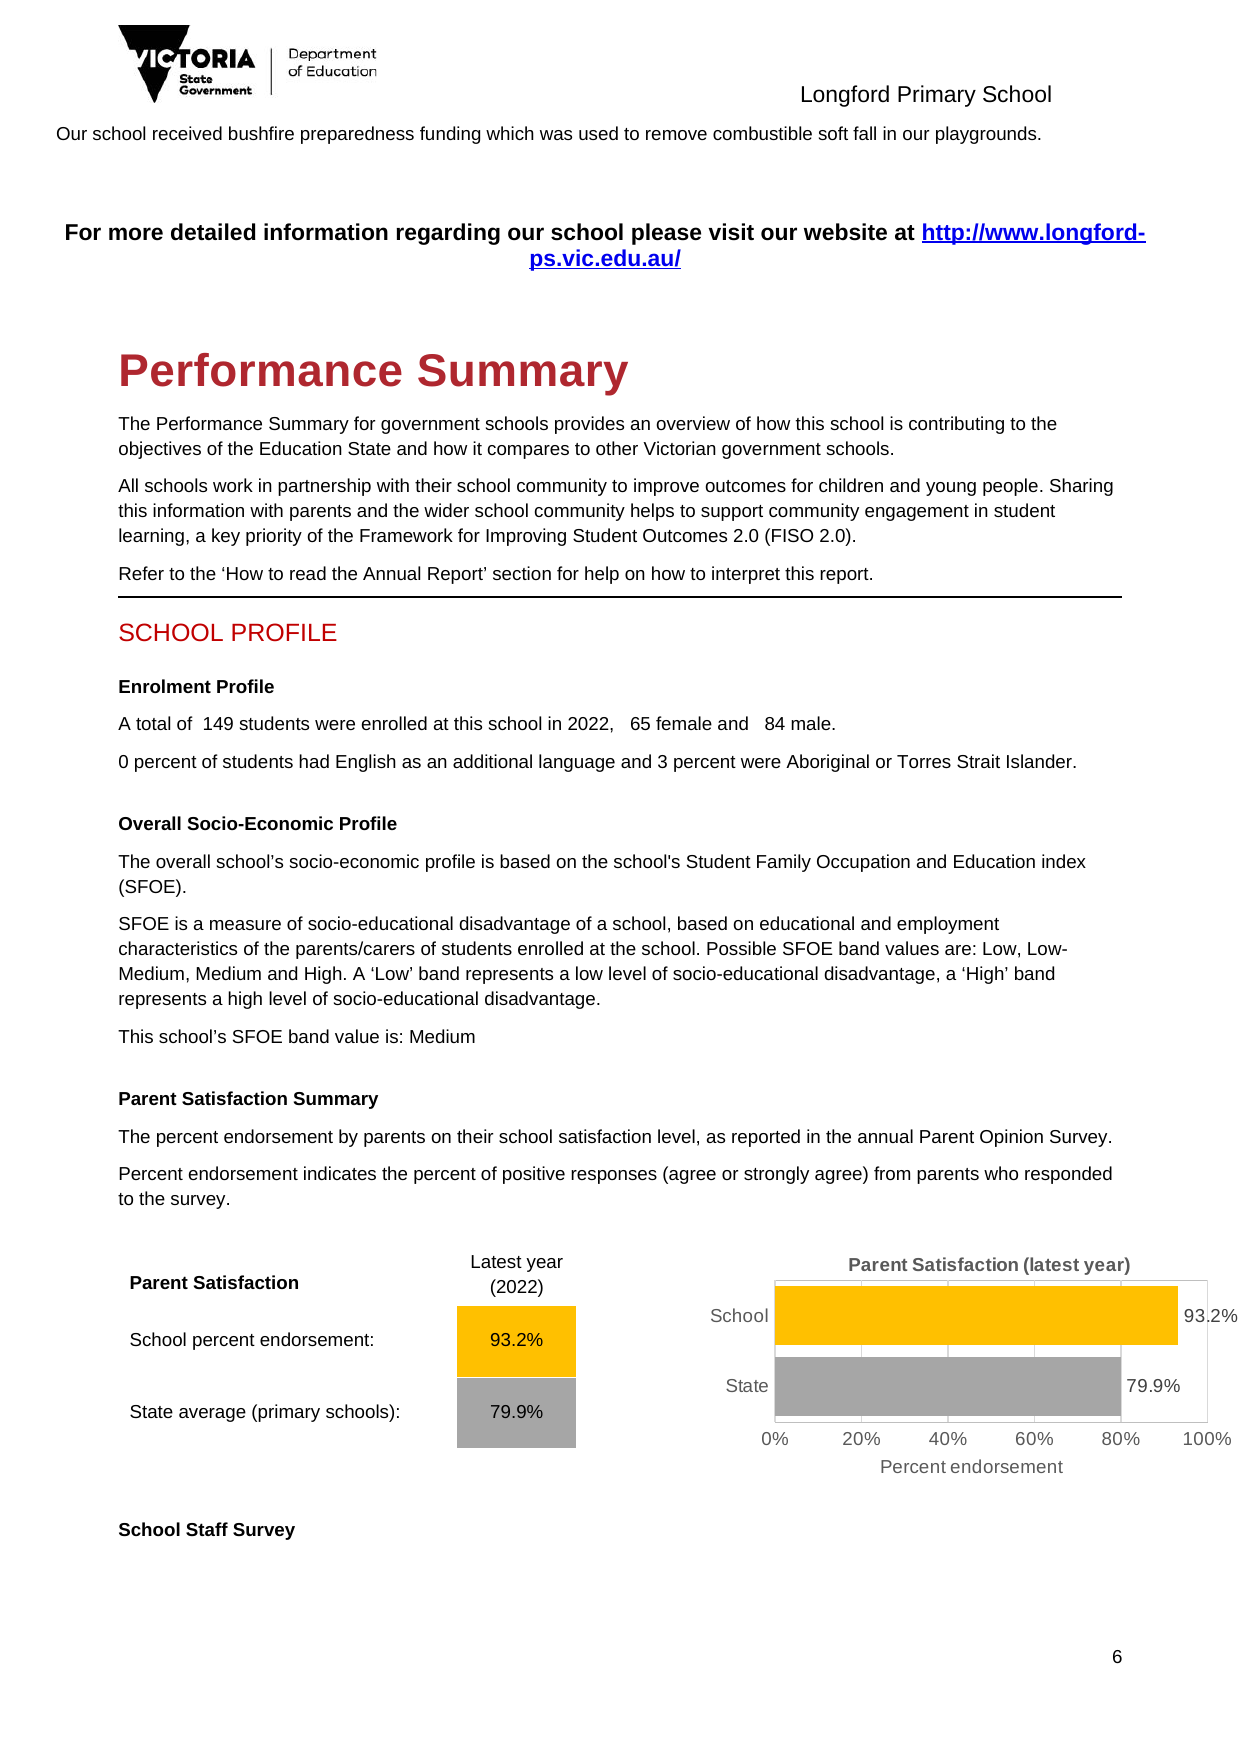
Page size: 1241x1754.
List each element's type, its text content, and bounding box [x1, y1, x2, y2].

text SCHOOL PROFILE [118, 598, 1122, 647]
subtitle Parent Satisfaction Summary [118, 1084, 1122, 1109]
table_cell State average (primary schools): [118, 1377, 457, 1448]
text 0 percent of students had English as an additional language and 3 percent were Aboriginal or Torres Strait Islander. [118, 747, 1122, 772]
table_cell 93.2% [457, 1306, 576, 1377]
text This school’s SFOE band value is: Medium [118, 1022, 1122, 1047]
table_cell For more detailed information regarding our school please visit our website at http://www.longford-ps.vic.edu.au/ [44, 182, 1166, 344]
subtitle Overall Socio-Economic Profile [118, 809, 1122, 834]
table_header Parent Satisfaction [118, 1247, 457, 1306]
text A total of 149 students were enrolled at this school in 2022, 65 female and 84 male. [118, 709, 1122, 734]
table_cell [44, 108, 1166, 182]
table_cell School percent endorsement: [118, 1306, 457, 1377]
subtitle Enrolment Profile [118, 672, 1122, 697]
text SFOE is a measure of socio-educational disadvantage of a school, based on educational and employment characteristics of the parents/carers of students enrolled at the school. Possible SFOE band values are: Low, Low-Medium, Medium and High. A ‘Low’ band represents a low level of socio-educational disadvantage, a ‘High’ band represents a high level of socio-educational disadvantage. [118, 909, 1122, 1009]
text The percent endorsement by parents on their school satisfaction level, as reported in the annual Parent Opinion Survey. [118, 1122, 1122, 1147]
table_cell 79.9% [457, 1378, 576, 1448]
title Performance Summary [118, 344, 1122, 396]
text Refer to the ‘How to read the Annual Report’ section for help on how to interpret this report. [118, 559, 1122, 584]
picture [118, 25, 377, 103]
text Percent endorsement indicates the percent of positive responses (agree or strongly agree) from parents who responded to the survey. [118, 1159, 1122, 1209]
text The Performance Summary for government schools provides an overview of how this school is contributing to the objectives of the Education State and how it compares to other Victorian government schools. [118, 409, 1122, 459]
table_header Latest year (2022) [457, 1247, 576, 1306]
text The overall school’s socio-economic profile is based on the school's Student Family Occupation and Education index (SFOE). [118, 847, 1122, 897]
text All schools work in partnership with their school community to improve outcomes for children and young people. Sharing this information with parents and the wider school community helps to support community engagement in student learning, a key priority of the Framework for Improving Student Outcomes 2.0 (FISO 2.0). [118, 471, 1122, 546]
subtitle School Staff Survey [118, 1516, 1122, 1541]
